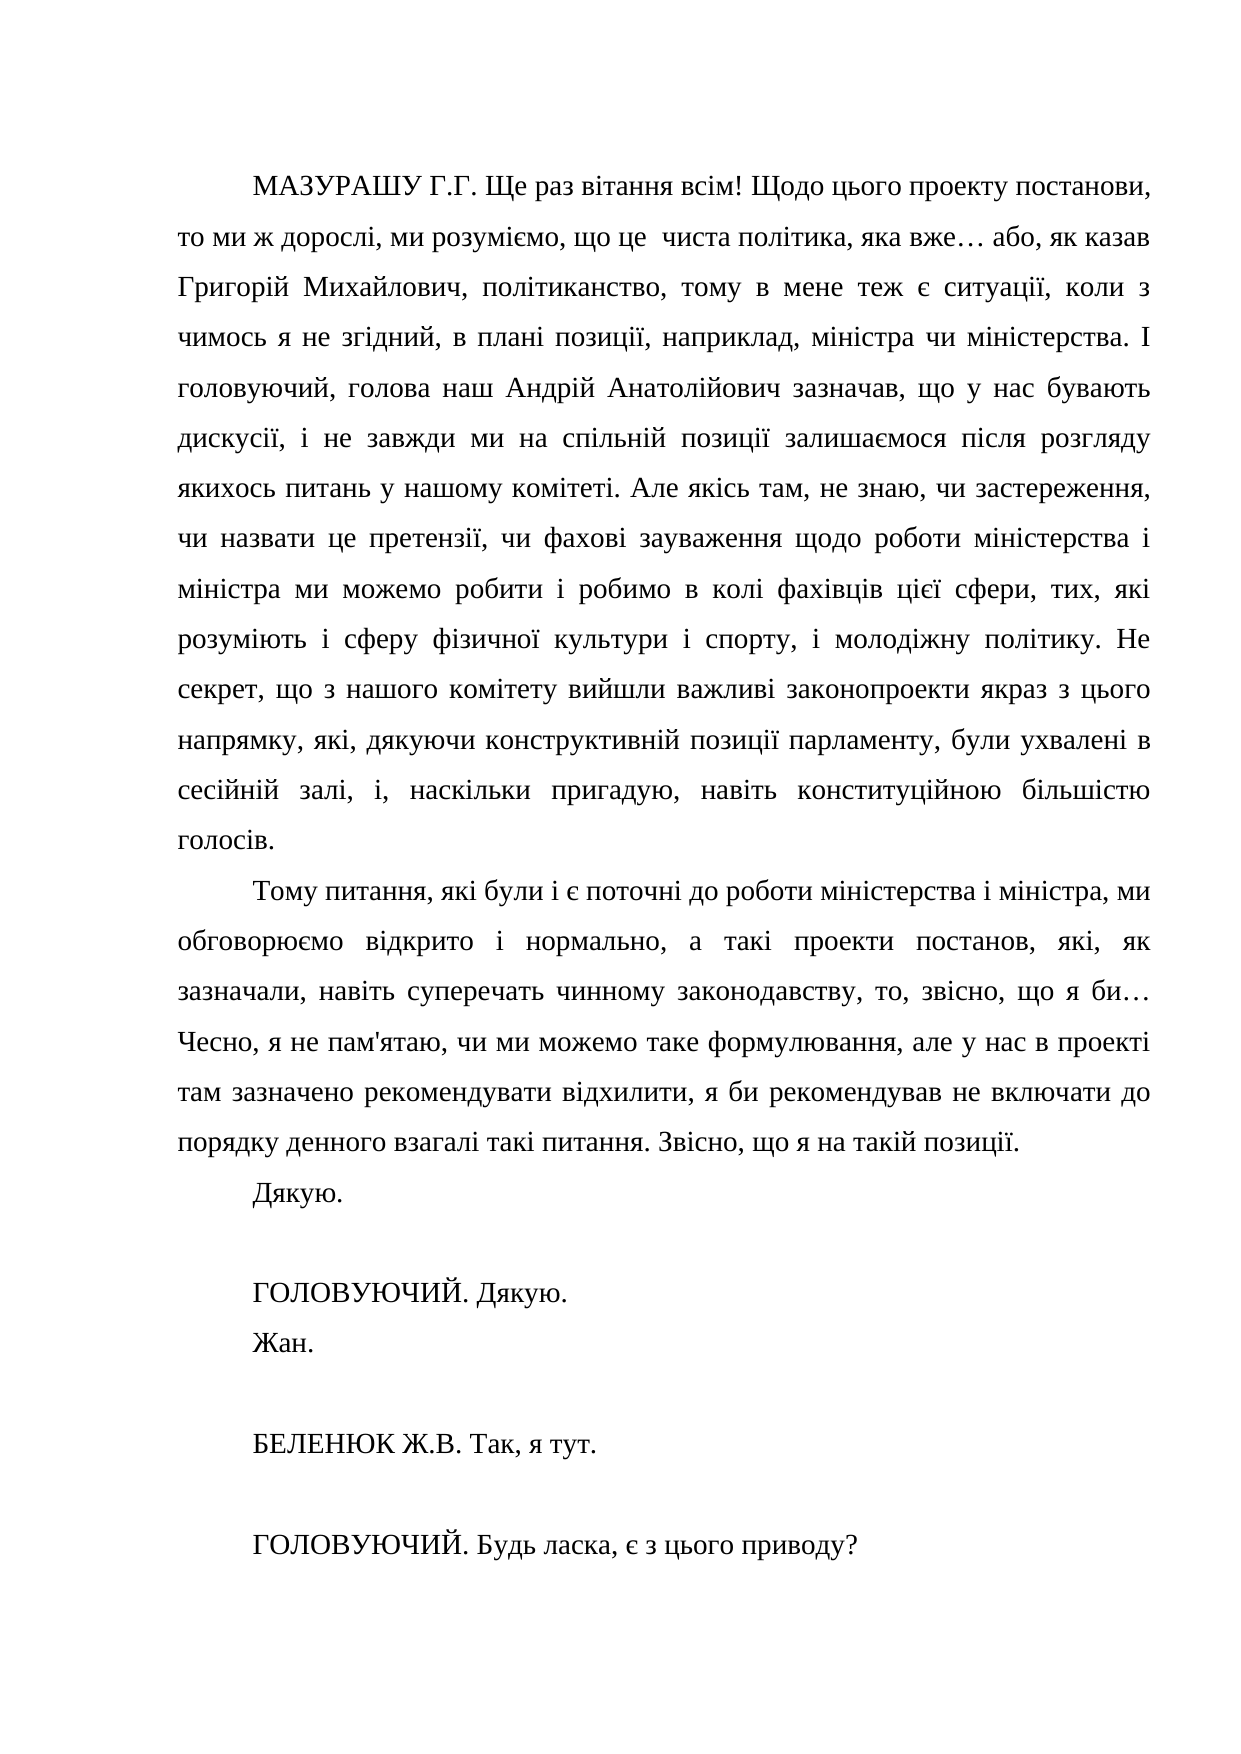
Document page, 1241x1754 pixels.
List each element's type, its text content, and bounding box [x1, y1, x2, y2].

text БЕЛЕНЮК Ж.В. Так, я тут. [177, 1426, 1152, 1460]
text Жан. [177, 1326, 1152, 1359]
text Дякую. [177, 1175, 1152, 1208]
text ГОЛОВУЮЧИЙ. Дякую. [177, 1275, 1152, 1309]
text ГОЛОВУЮЧИЙ. Будь ласка, є з цього приводу? [177, 1527, 1152, 1560]
text Тому питання, які були і є поточні до роботи міністерства і міністра, ми обговорюємо відкрито і нормально, а такі проекти постанов, які, як зазначали, навіть суперечать чинному законодавству, то, звісно, що я би… Чесно, я не пам'ятаю, чи ми можемо таке формулювання, але у нас в проекті там зазначено рекомендувати відхилити, я би рекомендував не включати до порядку денного взагалі такі питання. Звісно, що я на такій позиції. [177, 873, 1152, 1158]
text МАЗУРАШУ Г.Г. Ще раз вітання всім! Щодо цього проекту постанови, то ми ж дорослі, ми розуміємо, що це чиста політика, яка вже… або, як казав Григорій Михайлович, політиканство, тому в мене теж є ситуації, коли з чимось я не згідний, в плані позиції, наприклад, міністра чи міністерства. І головуючий, голова наш Андрій Анатолійович зазначав, що у нас бувають дискусії, і не завжди ми на спільній позиції залишаємося після розгляду якихось питань у нашому комітеті. Але якісь там, не знаю, чи застереження, чи назвати це претензії, чи фахові зауваження щодо роботи міністерства і міністра ми можемо робити і робимо в колі фахівців цієї сфери, тих, які розуміють і сферу фізичної культури і спорту, і молодіжну політику. Не секрет, що з нашого комітету вийшли важливі законопроекти якраз з цього напрямку, які, дякуючи конструктивній позиції парламенту, були ухвалені в сесійній залі, і, наскільки пригадую, навіть конституційною більшістю голосів. [177, 168, 1152, 856]
